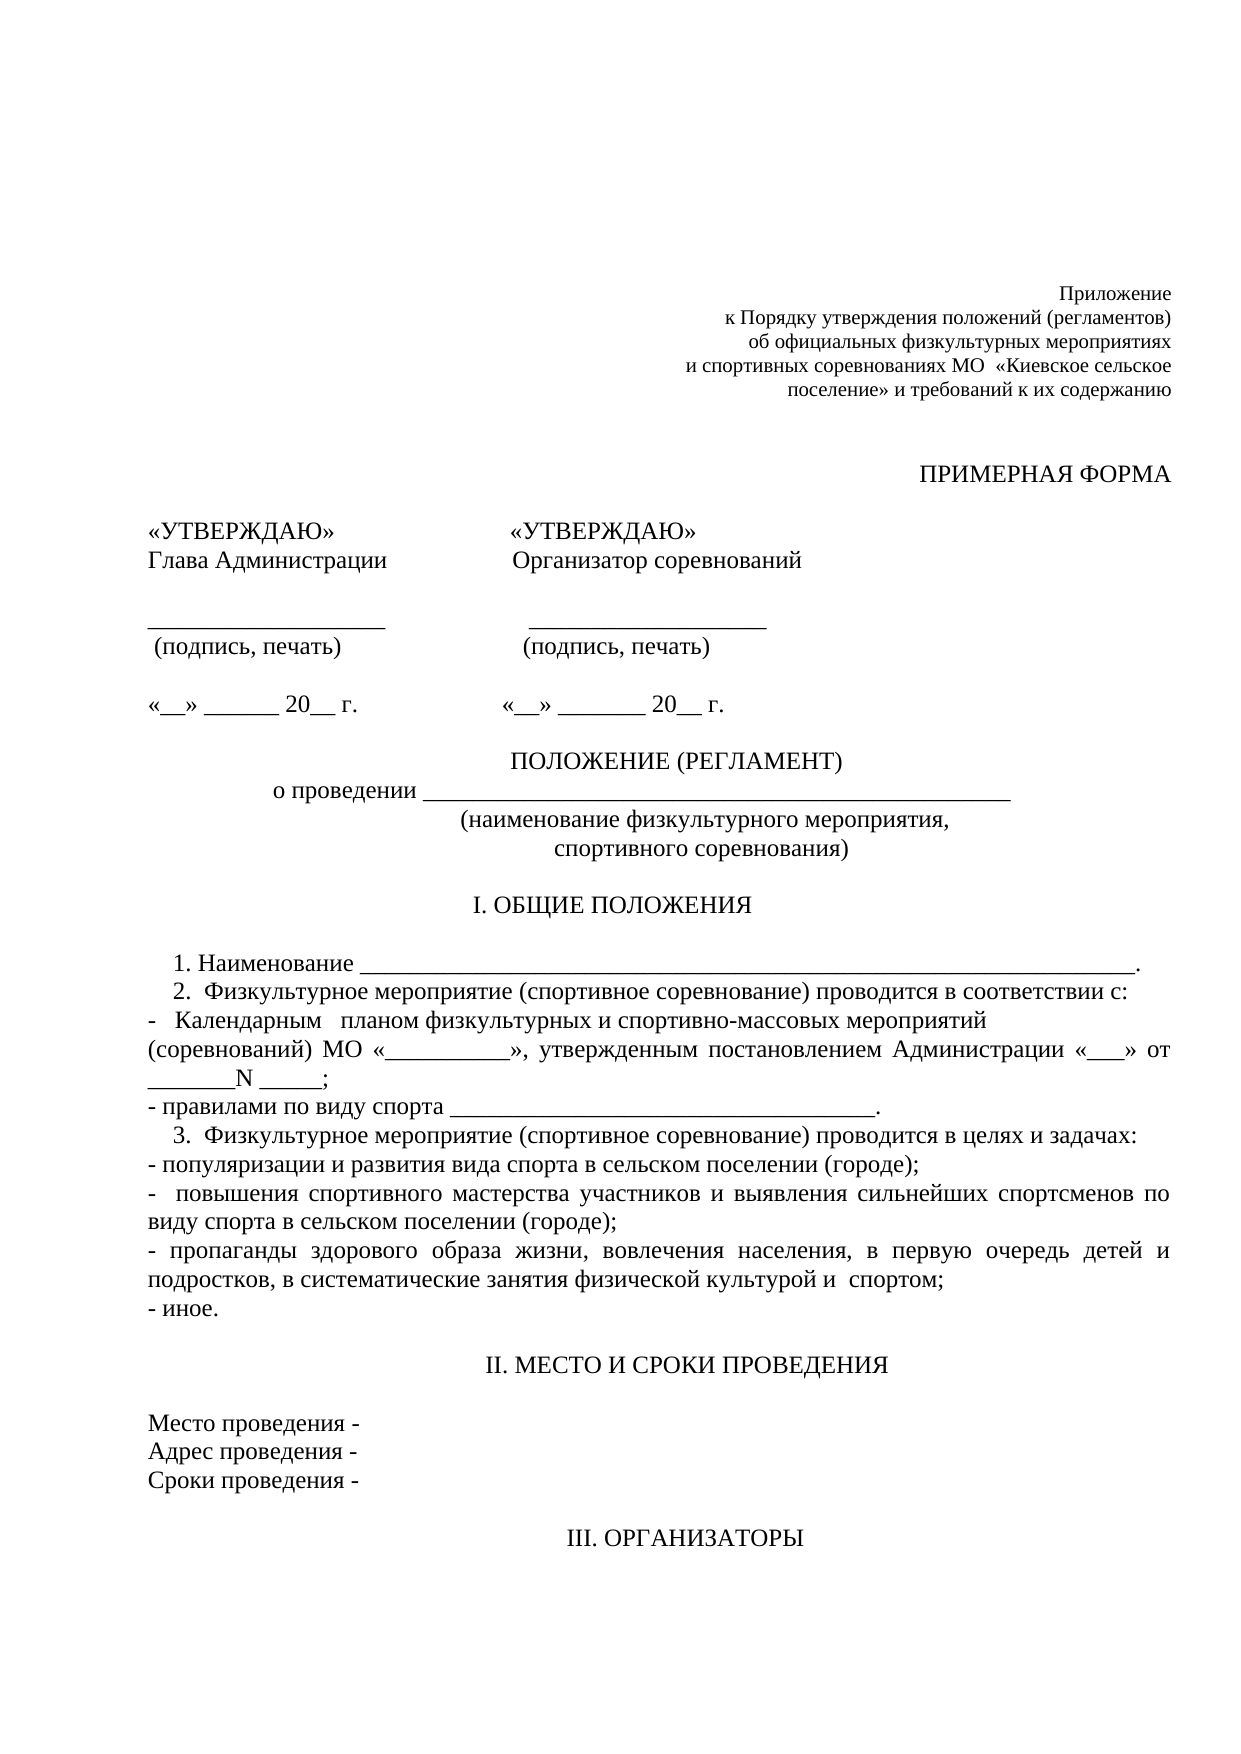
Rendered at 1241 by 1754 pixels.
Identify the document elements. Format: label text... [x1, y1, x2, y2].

text и спортивных соревнованиях МО «Киевское сельское [148, 353, 1171, 377]
text поселение» и требований к их содержанию [148, 377, 1171, 401]
text Приложение [148, 281, 1171, 305]
text (наименование физкультурного мероприятия, [148, 804, 1171, 833]
text 1. Наименование ______________________________________________________________. [148, 948, 1171, 976]
text Адрес проведения - [148, 1436, 1171, 1465]
text - повышения спортивного мастерства участников и выявления сильнейших спортсменов по виду спорта в сельском поселении (городе); [148, 1178, 1171, 1235]
text Сроки проведения - [148, 1465, 1171, 1494]
text Глава Администрации Организатор соревнований [148, 545, 1171, 574]
text (подпись, печать) (подпись, печать) [148, 631, 1171, 660]
text Место проведения - [148, 1408, 1171, 1436]
text спортивного соревнования) [148, 833, 1171, 861]
text I. ОБЩИЕ ПОЛОЖЕНИЯ [148, 890, 1171, 919]
text - правилами по виду спорта __________________________________. [148, 1091, 1171, 1120]
text (соревнований) МО «__________», утвержденным постановлением Администрации «___» от _______N _____; [148, 1034, 1171, 1091]
text - Календарным планом физкультурных и спортивно-массовых мероприятий [148, 1005, 1171, 1034]
text ПОЛОЖЕНИЕ (РЕГЛАМЕНТ) [148, 746, 1171, 775]
text о проведении _______________________________________________ [148, 775, 1171, 804]
text «УТВЕРЖДАЮ» «УТВЕРЖДАЮ» [148, 516, 1171, 545]
text III. ОРГАНИЗАТОРЫ [148, 1523, 1171, 1551]
text об официальных физкультурных мероприятиях [148, 329, 1171, 353]
text ПРИМЕРНАЯ ФОРМА [148, 459, 1171, 488]
text - пропаганды здорового образа жизни, вовлечения населения, в первую очередь детей и подростков, в систематические занятия физической культурой и спортом; [148, 1235, 1171, 1293]
text ___________________ ___________________ [148, 603, 1171, 631]
text - иное. [148, 1293, 1171, 1321]
text II. МЕСТО И СРОКИ ПРОВЕДЕНИЯ [148, 1350, 1171, 1379]
text - популяризации и развития вида спорта в сельском поселении (городе); [148, 1149, 1171, 1178]
text к Порядку утверждения положений (регламентов) [148, 305, 1171, 329]
text 3. Физкультурное мероприятие (спортивное соревнование) проводится в целях и задачах: [148, 1120, 1171, 1149]
text «__» ______ 20__ г. «__» _______ 20__ г. [148, 689, 1171, 718]
text 2. Физкультурное мероприятие (спортивное соревнование) проводится в соответствии с: [148, 976, 1171, 1005]
